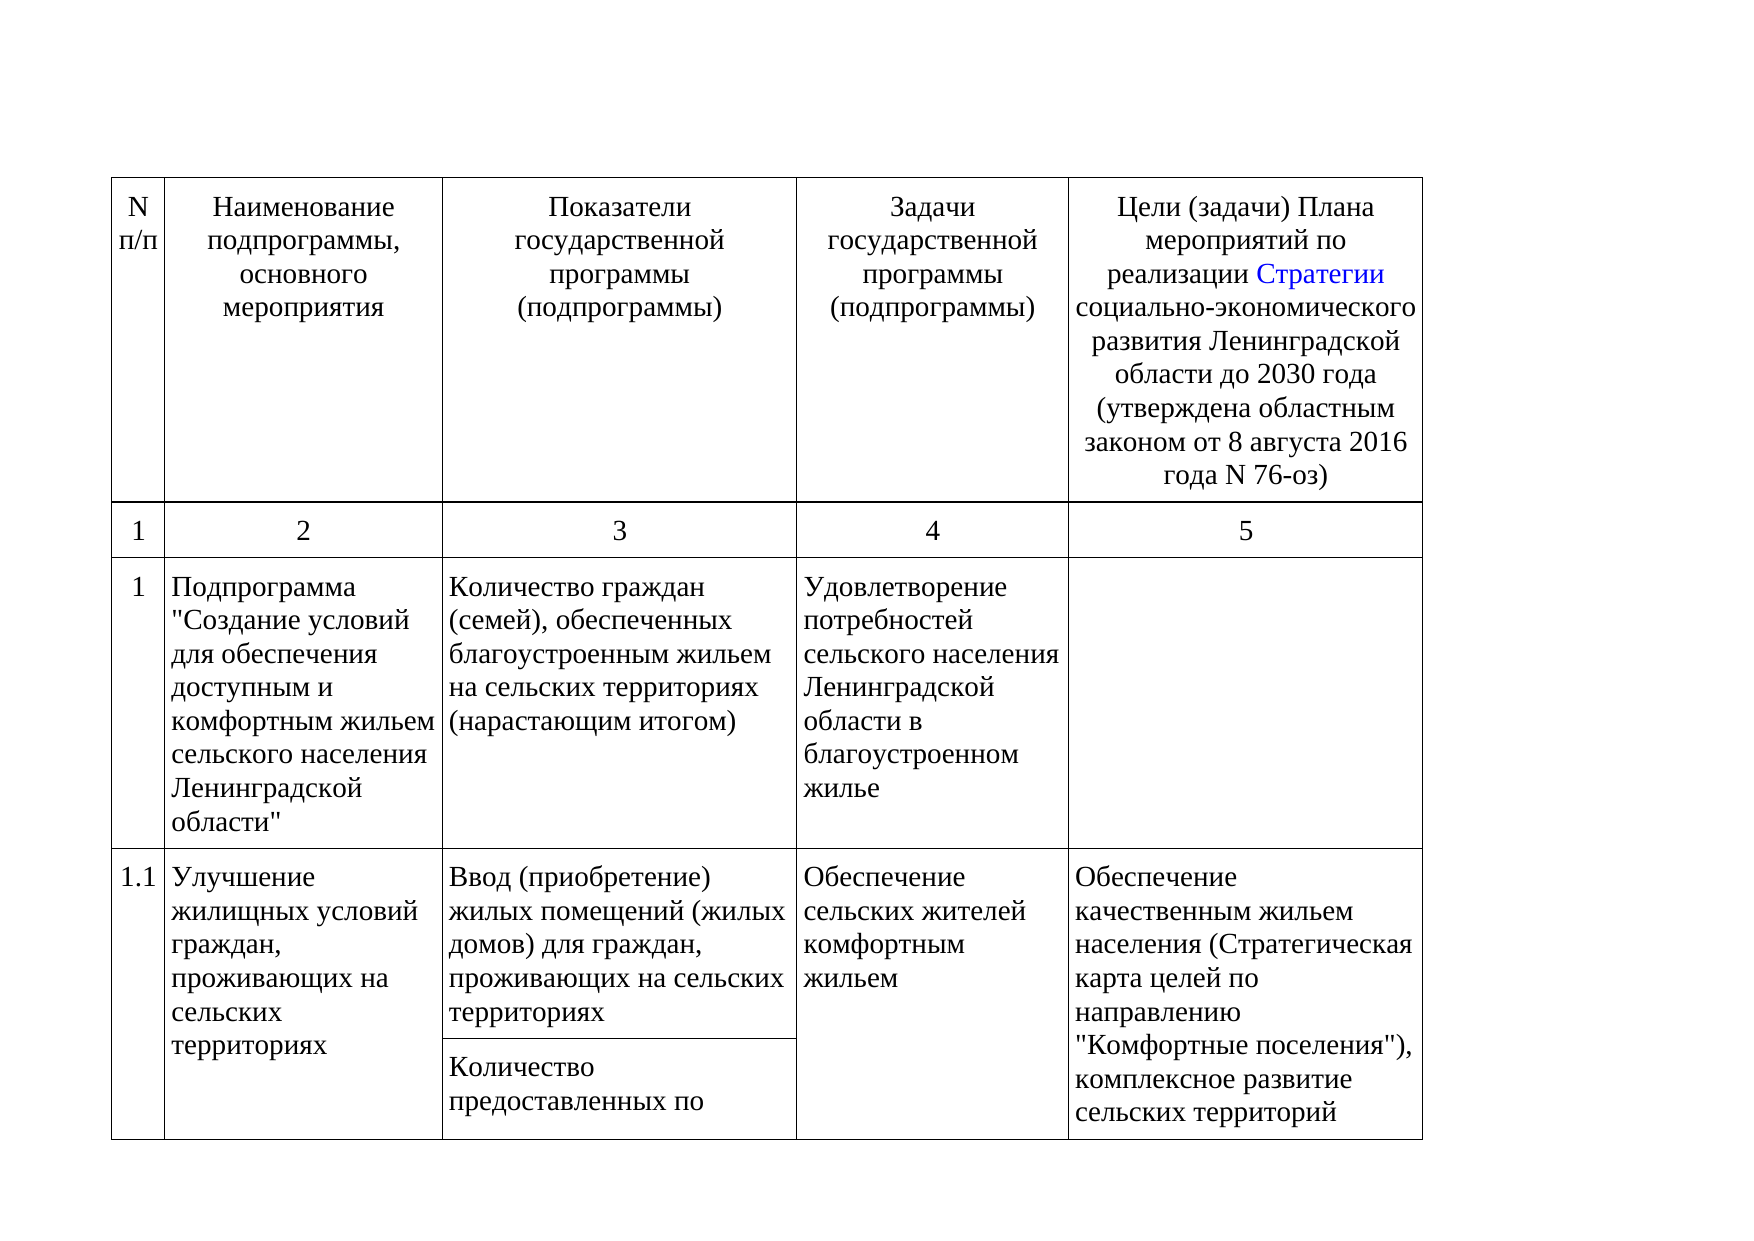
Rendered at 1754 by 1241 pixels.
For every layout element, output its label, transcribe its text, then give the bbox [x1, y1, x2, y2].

table_cell Подпрограмма "Создание условий для обеспечения доступным и комфортным жильем сельского населения Ленинградской области" [165, 558, 442, 848]
table_cell 4 [797, 503, 1068, 557]
table_cell 1 [112, 558, 164, 848]
table_header Наименование подпрограммы, основного мероприятия [165, 178, 442, 501]
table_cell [443, 1039, 796, 1138]
table_cell Ввод (приобретение) жилых помещений (жилых домов) для граждан, проживающих на сельских территориях [443, 849, 796, 1038]
table_header Цели (задачи) Плана мероприятий по реализации Стратегии социально-экономического развития Ленинградской области до 2030 года (утверждена областным законом от 8 августа 2016 года N 76-оз) [1069, 178, 1422, 501]
table_header Задачи государственной программы (подпрограммы) [797, 178, 1068, 501]
table_cell Улучшение жилищных условий граждан, проживающих на сельских территориях [165, 849, 442, 1138]
table_cell 1 [112, 503, 164, 557]
table_cell [1069, 558, 1422, 848]
table_cell Количество граждан (семей), обеспеченных благоустроенным жильем на сельских территориях (нарастающим итогом) [443, 558, 796, 848]
table_header N п/п [112, 178, 164, 501]
table_cell 3 [443, 503, 796, 557]
table_cell Обеспечение сельских жителей комфортным жильем [797, 849, 1068, 1138]
table_cell Удовлетворение потребностей сельского населения Ленинградской области в благоустроенном жилье [797, 558, 1068, 848]
table_cell 5 [1069, 503, 1422, 557]
table_cell Обеспечение качественным жильем населения (Стратегическая карта целей по направлению "Комфортные поселения"), комплексное развитие сельских территорий (Стратегическая карта целей по направлению "Продовольственная безопасность") [1069, 849, 1422, 1138]
table_header Показатели государственной программы (подпрограммы) [443, 178, 796, 501]
table_cell 2 [165, 503, 442, 557]
table_cell 1.1 [112, 849, 164, 1138]
